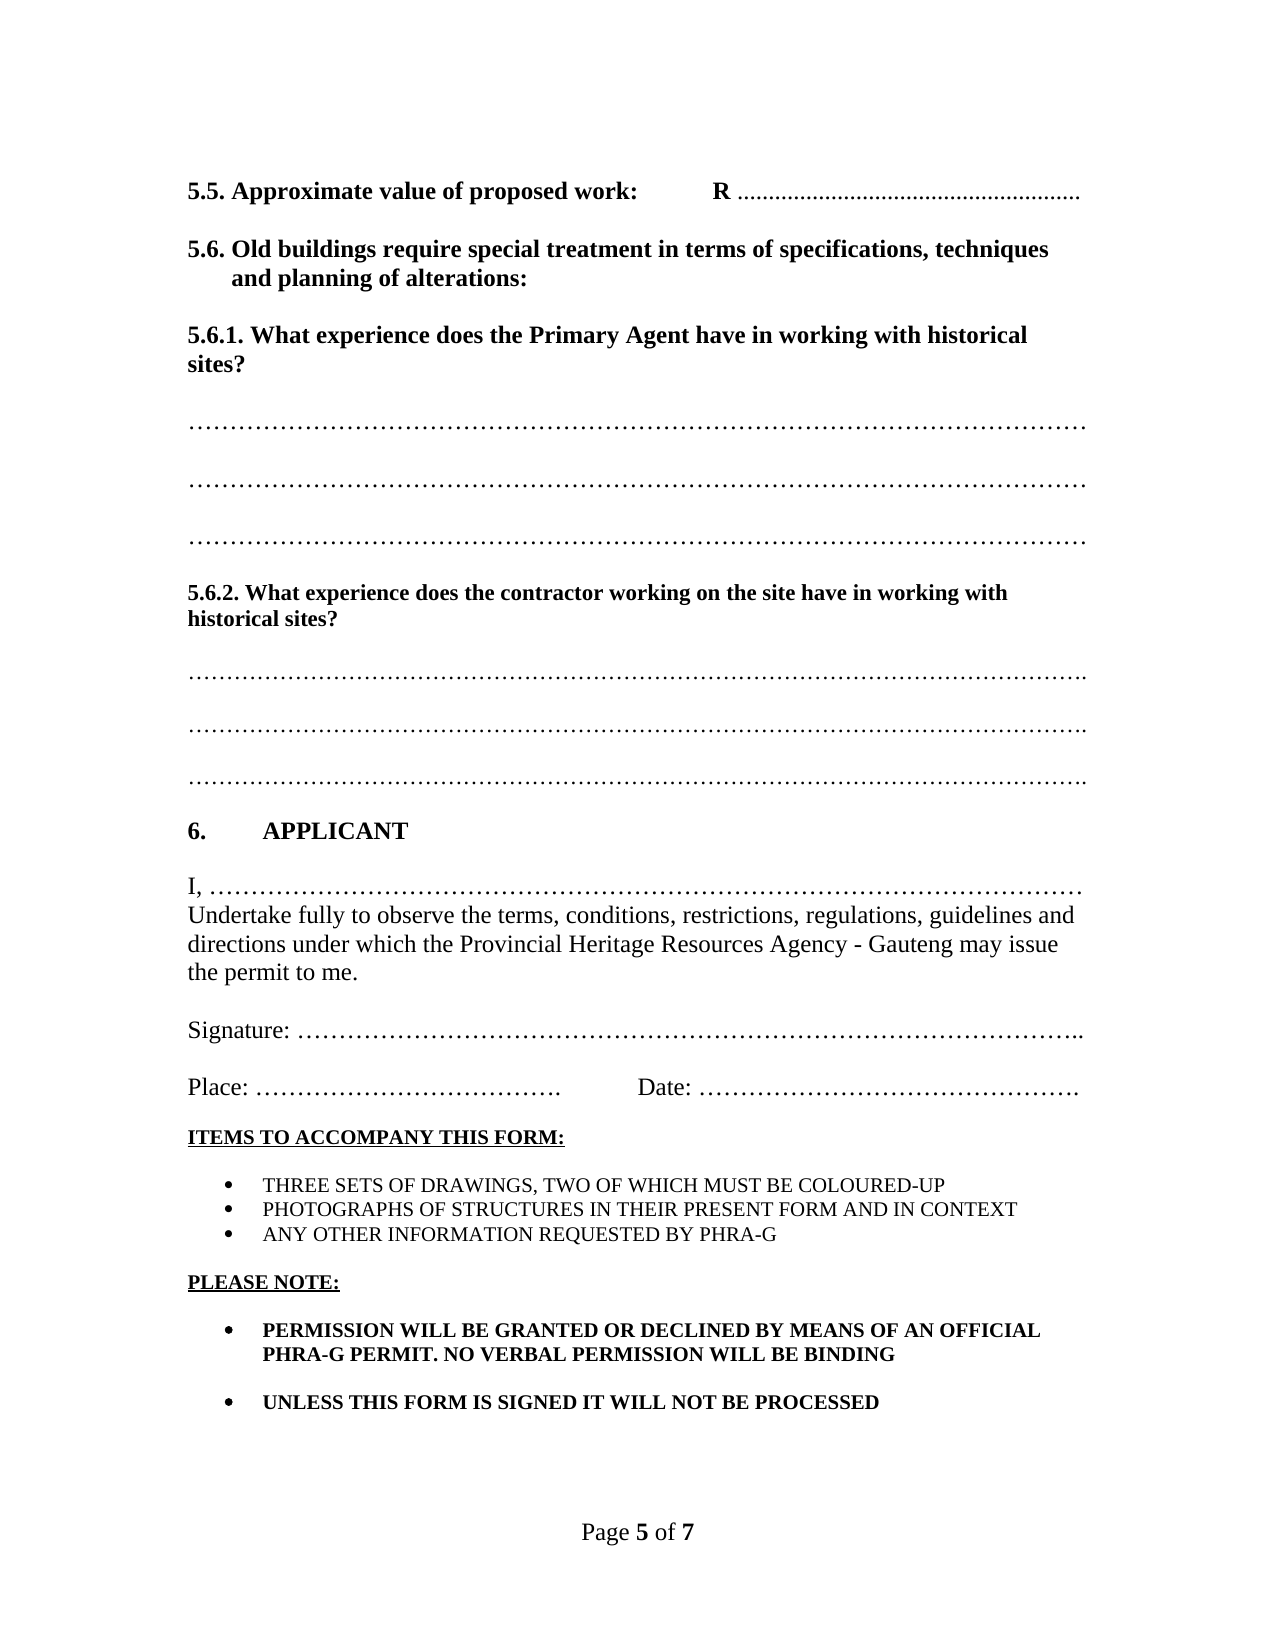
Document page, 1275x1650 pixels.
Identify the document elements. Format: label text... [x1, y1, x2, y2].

text Undertake fully to observe the terms, conditions, restrictions, regulations, guidelines and directions under which the Provincial Heritage Resources Agency - Gauteng may issue the permit to me. [187, 900, 1087, 986]
list THREE SETS OF DRAWINGS, TWO OF WHICH MUST BE COLOURED-UP [225, 1173, 1087, 1197]
text 5.5. Approximate value of proposed work: R ....................................................... [187, 176, 1087, 205]
text ………………………………………………………………………………………………………. [187, 763, 1087, 790]
list ANY OTHER INFORMATION REQUESTED BY PHRA-G [225, 1221, 1087, 1246]
text 5.6.1. What experience does the Primary Agent have in working with historical sites? [187, 320, 1087, 378]
list PERMISSION WILL BE GRANTED OR DECLINED BY MEANS OF AN OFFICIAL PHRA-G PERMIT. NO VERBAL PERMISSION WILL BE BINDING [225, 1318, 1087, 1366]
text 5.6.2. What experience does the contractor working on the site have in working with historical sites? [187, 579, 1087, 632]
text 5.6. Old buildings require special treatment in terms of specifications, techniques [187, 234, 1087, 263]
text PLEASE NOTE: [187, 1269, 1087, 1294]
list UNLESS THIS FORM IS SIGNED IT WILL NOT BE PROCESSED [225, 1390, 1087, 1414]
text ……………………………………………………………………………………………… [187, 406, 1087, 435]
text Place: ………………………………. Date: ………………………………………. [187, 1072, 1087, 1101]
text ………………………………………………………………………………………………………. [187, 658, 1087, 684]
text ITEMS TO ACCOMPANY THIS FORM: [187, 1125, 1087, 1149]
list PHOTOGRAPHS OF STRUCTURES IN THEIR PRESENT FORM AND IN CONTEXT [225, 1197, 1087, 1221]
text 6. APPLICANT [187, 816, 1087, 845]
text ……………………………………………………………………………………………… [187, 521, 1087, 550]
text Signature: ………………………………………………………………………………….. [187, 1015, 1087, 1044]
text ……………………………………………………………………………………………… [187, 464, 1087, 493]
text and planning of alterations: [187, 263, 1087, 291]
text I, …………………………………………………………………………………………… [187, 871, 1087, 900]
text ………………………………………………………………………………………………………. [187, 711, 1087, 737]
